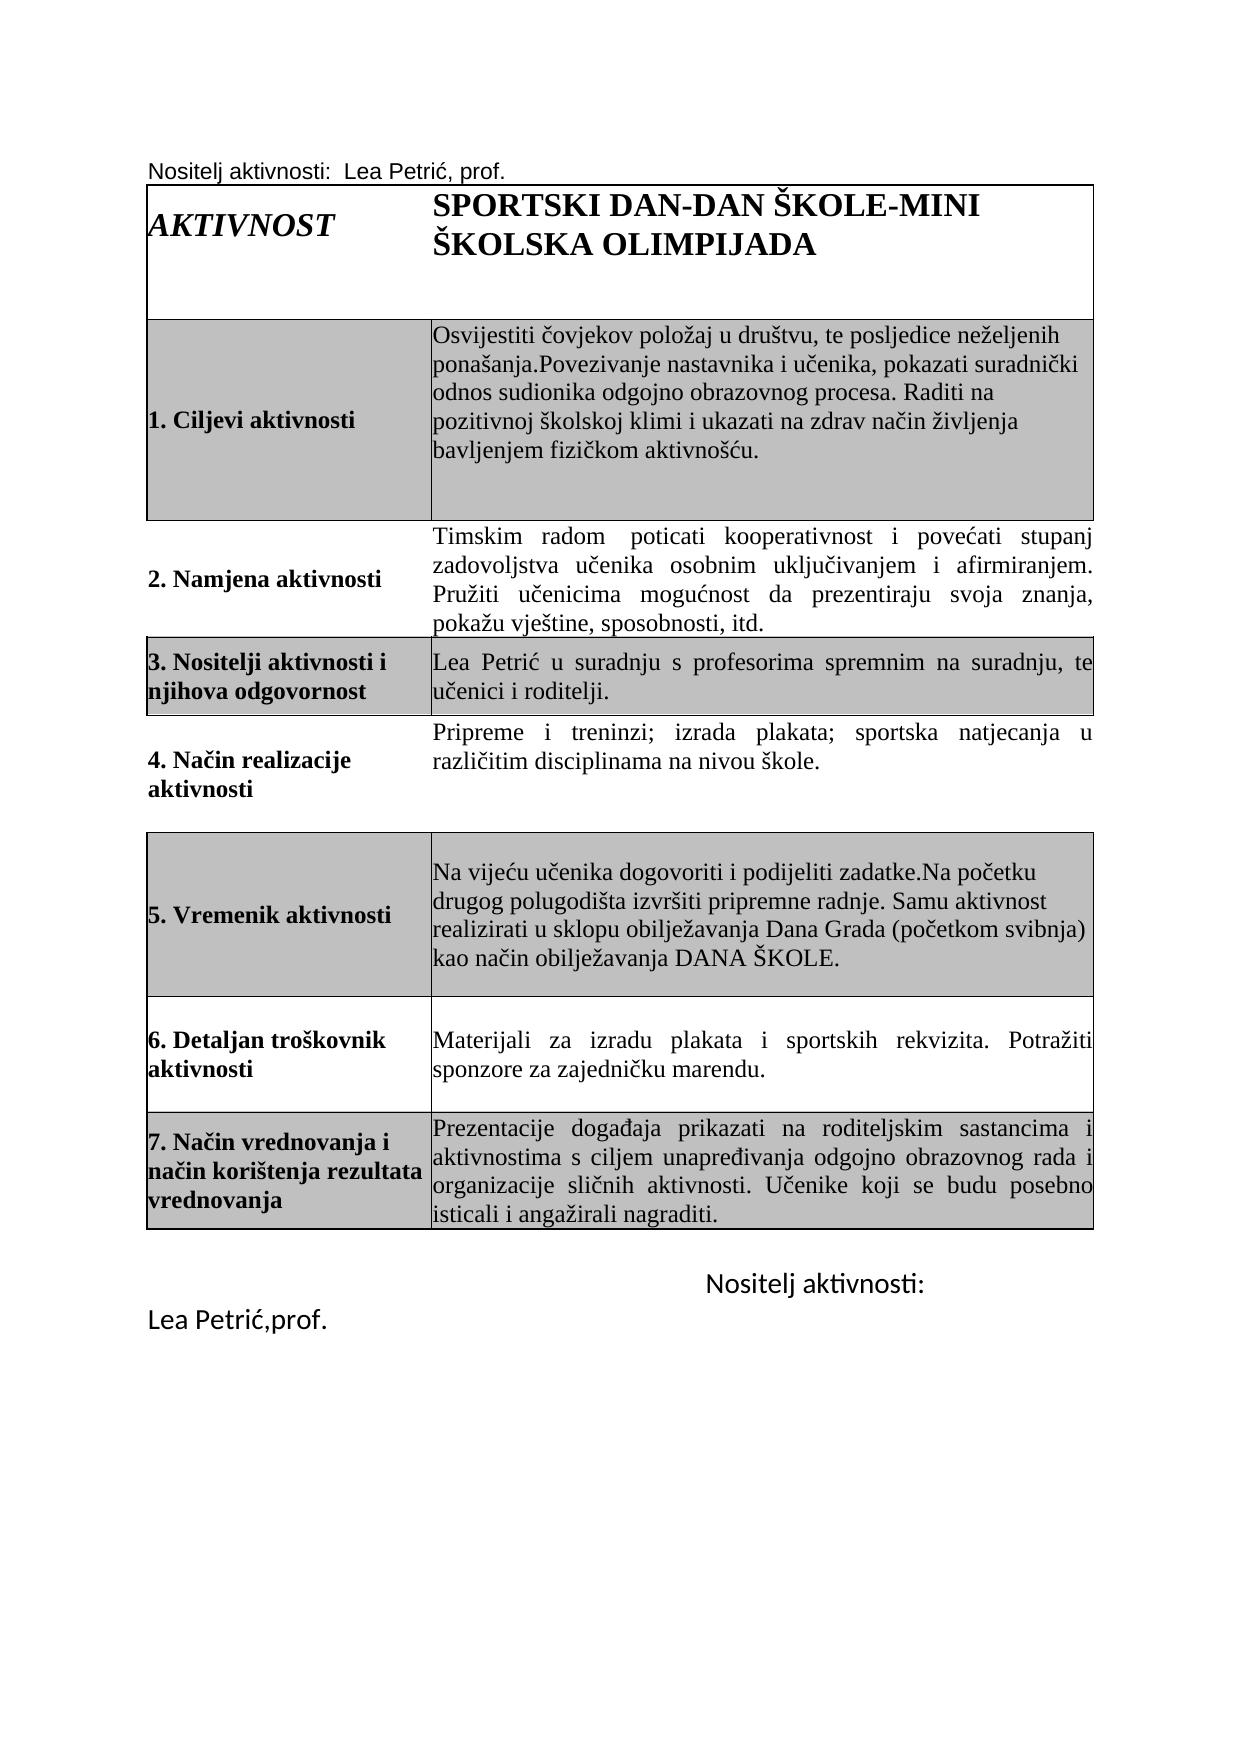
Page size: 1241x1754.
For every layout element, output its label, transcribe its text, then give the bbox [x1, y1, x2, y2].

table_cell 1. Ciljevi aktivnosti [148, 320, 431, 520]
table_header SPORTSKI DAN-DAN ŠKOLE-MINI ŠKOLSKA OLIMPIJADA [432, 186, 1093, 318]
table_cell 2. Namjena aktivnosti [147, 521, 432, 636]
table_cell Timskim radom poticati kooperativnost i povećati stupanj zadovoljstva učenika osobnim uključivanjem i afirmiranjem. Pružiti učenicima mogućnost da prezentiraju svoja znanja, pokažu vještine, sposobnosti, itd. [432, 521, 1093, 636]
table_cell Na vijeću učenika dogovoriti i podijeliti zadatke.Na početku drugog polugodišta izvršiti pripremne radnje. Samu aktivnost realizirati u sklopu obilježavanja Dana Grada (početkom svibnja) kao način obilježavanja DANA ŠKOLE. [432, 833, 1093, 996]
table_cell Materijali za izradu plakata i sportskih rekvizita. Potražiti sponzore za zajedničku marendu. [432, 997, 1093, 1111]
text Nositelj aktivnosti: Lea Petrić, prof. [148, 158, 1093, 184]
table_cell Pripreme i treninzi; izrada plakata; sportska natjecanja u različitim disciplinama na nivou škole. [432, 716, 1093, 832]
table_cell 3. Nositelji aktivnosti i njihova odgovornost [148, 638, 431, 714]
table_cell 6. Detaljan troškovnik aktivnosti [148, 997, 431, 1111]
table_cell 4. Način realizacije aktivnosti [147, 716, 432, 832]
table_header AKTIVNOST [148, 186, 432, 318]
table_cell 5. Vremenik aktivnosti [148, 833, 431, 996]
table_cell Osvijestiti čovjekov položaj u društvu, te posljedice neželjenih ponašanja.Povezivanje nastavnika i učenika, pokazati suradnički odnos sudionika odgojno obrazovnog procesa. Raditi na pozitivnoj školskoj klimi i ukazati na zdrav način življenja bavljenjem fizičkom aktivnošću. [432, 320, 1093, 520]
text Nositelj aktivnosti: Lea Petrić,prof. [148, 1230, 1093, 1336]
table_cell 7. Način vrednovanja i način korištenja rezultata vrednovanja [148, 1113, 431, 1228]
table_cell Prezentacije događaja prikazati na roditeljskim sastancima i aktivnostima s ciljem unapređivanja odgojno obrazovnog rada i organizacije sličnih aktivnosti. Učenike koji se budu posebno isticali i angažirali nagraditi. [432, 1113, 1093, 1228]
table_cell Lea Petrić u suradnju s profesorima spremnim na suradnju, te učenici i roditelji. [432, 638, 1093, 714]
